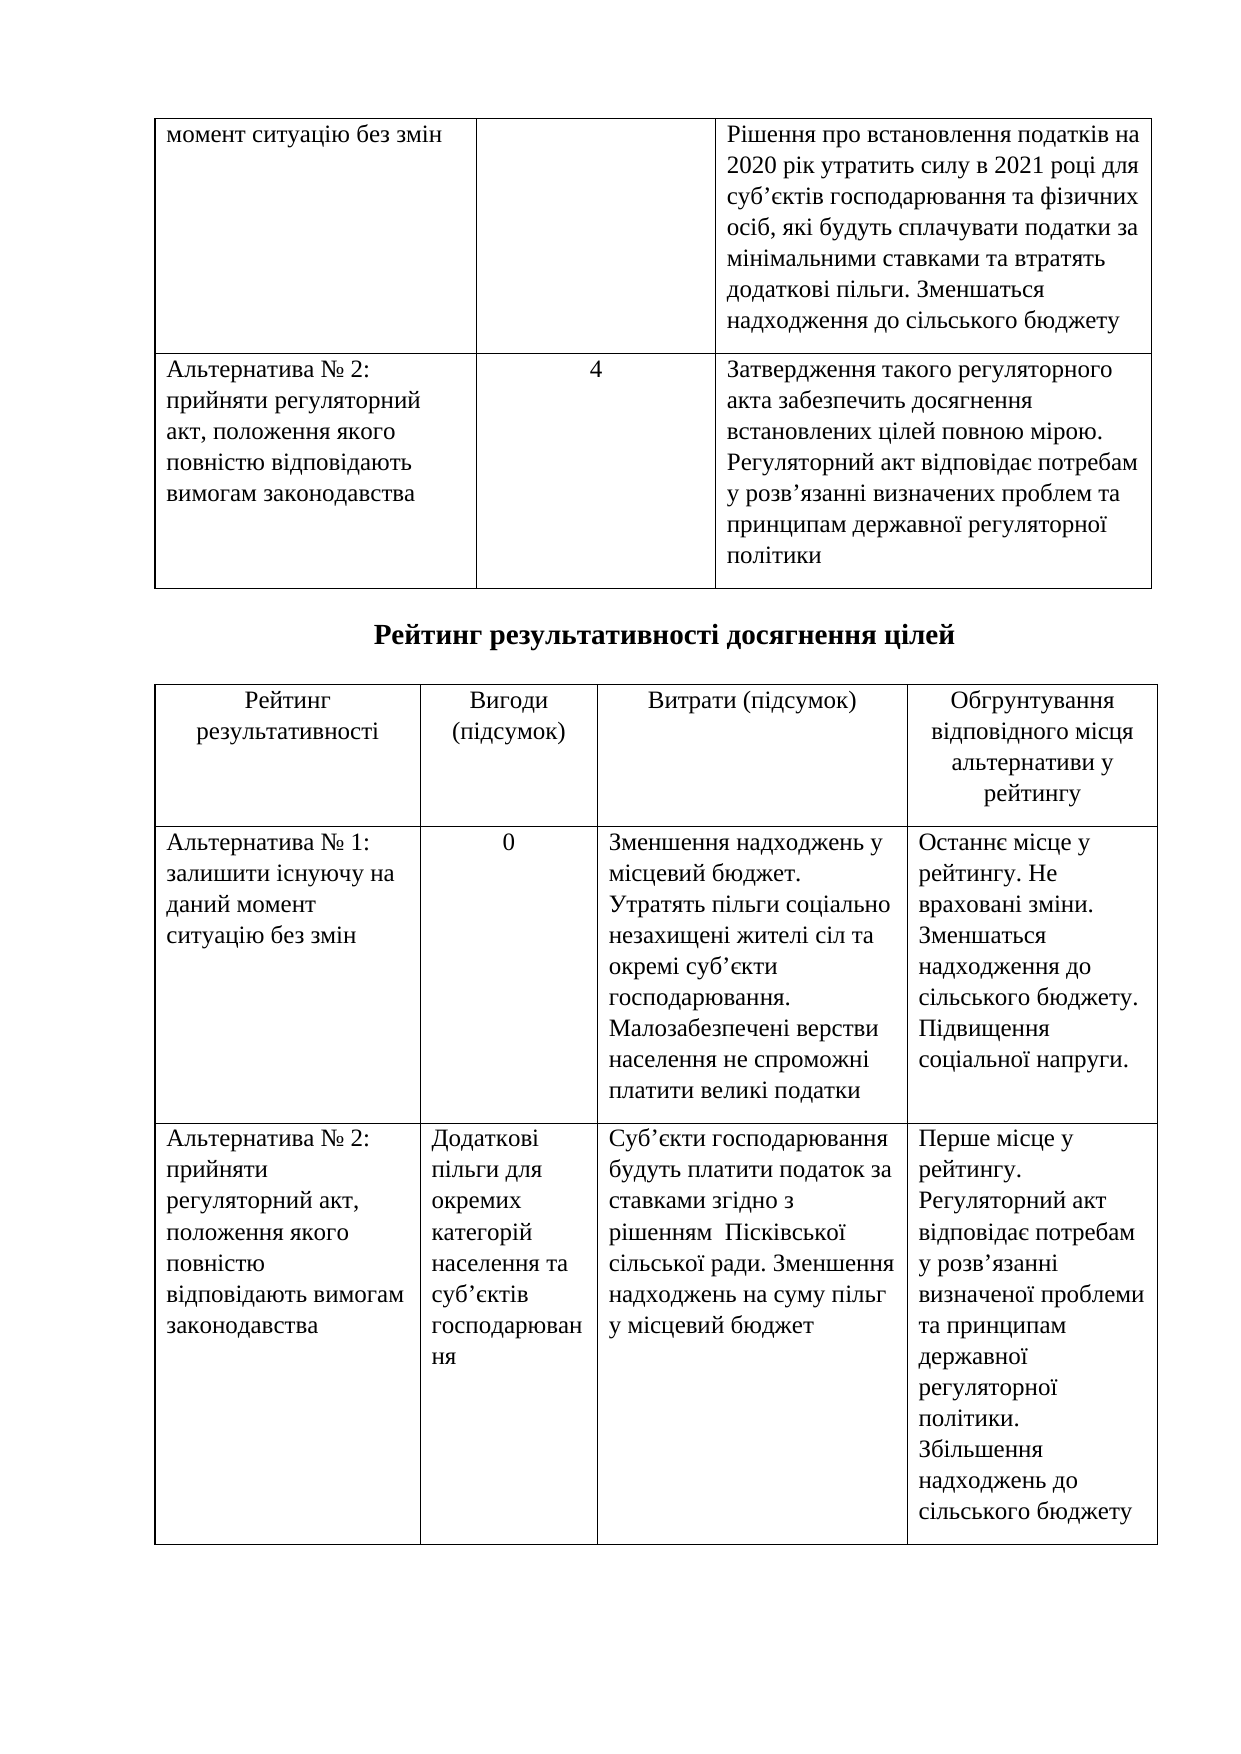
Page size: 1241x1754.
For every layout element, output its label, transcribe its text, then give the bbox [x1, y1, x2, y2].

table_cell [716, 119, 1151, 353]
table_header Вигоди (підсумок) [421, 685, 597, 826]
table_cell 4 [477, 354, 715, 588]
table_cell Додаткові пільги для окремих категорій населення та суб’єктів господарювання [421, 1124, 597, 1543]
table_cell Перше місце у рейтингу. Регуляторний акт відповідає потребам у розв’язанні визначеної проблеми та принципам державної регуляторної політики. Збільшення надходжень до сільського бюджету [908, 1124, 1157, 1543]
table_header Витрати (підсумок) [598, 685, 907, 826]
table_cell Затвердження такого регуляторного акта забезпечить досягнення встановлених цілей повною мірою. Регуляторний акт відповідає потребам у розв’язанні визначених проблем та принципам державної регуляторної політики [716, 354, 1151, 588]
table_cell Зменшення надходжень у місцевий бюджет. Утратять пільги соціально незахищені жителі сіл та окремі суб’єкти господарювання. Малозабезпечені верстви населення не спроможні платити великі податки [598, 827, 907, 1122]
table_cell Останнє місце у рейтингу. Не враховані зміни. Зменшаться надходження до сільського бюджету. Підвищення соціальної напруги. [908, 827, 1157, 1122]
table_cell Суб’єкти господарювання будуть платити податок за ставками згідно з рішенням Пісківської сільської ради. Зменшення надходжень на суму пільг у місцевий бюджет [598, 1124, 907, 1543]
table_header Рейтинг результативності [156, 685, 420, 826]
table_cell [156, 119, 476, 353]
table_cell Альтернатива № 2: прийняти регуляторний акт, положення якого повністю відповідають вимогам законодавства [156, 1124, 420, 1543]
table_cell 1 [477, 119, 715, 353]
table_cell Альтернатива № 2: прийняти регуляторний акт, положення якого повністю відповідають вимогам законодавства [156, 354, 476, 588]
table_cell Альтернатива № 1: залишити існуючу на даний момент ситуацію без змін [156, 827, 420, 1122]
text Рейтинг результативності досягнення цілей [177, 617, 1152, 650]
table_header Обгрунтування відповідного місця альтернативи у рейтингу [908, 685, 1157, 826]
table_cell 0 [421, 827, 597, 1122]
